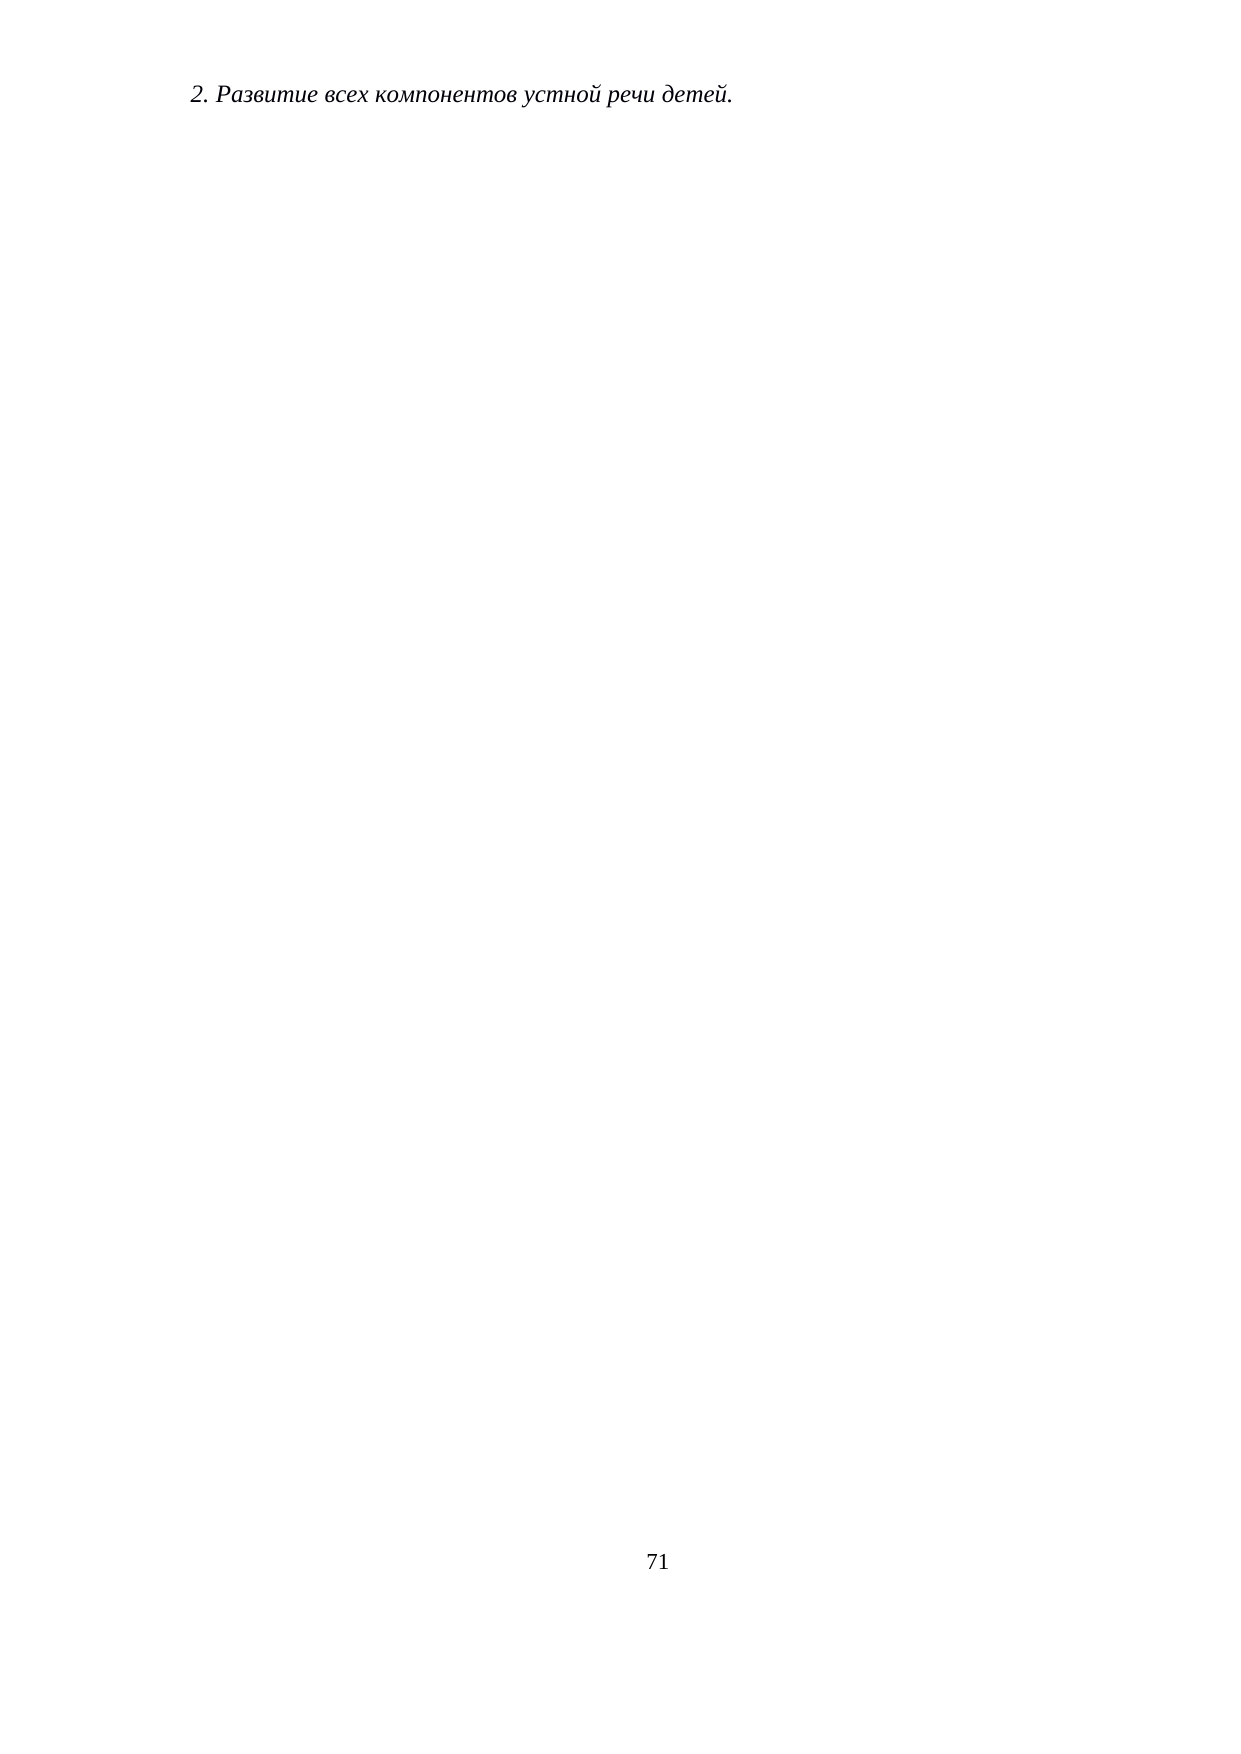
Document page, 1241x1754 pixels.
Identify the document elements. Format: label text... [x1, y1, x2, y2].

list Развитие всех компонентов устной речи детей. [190, 79, 1238, 108]
